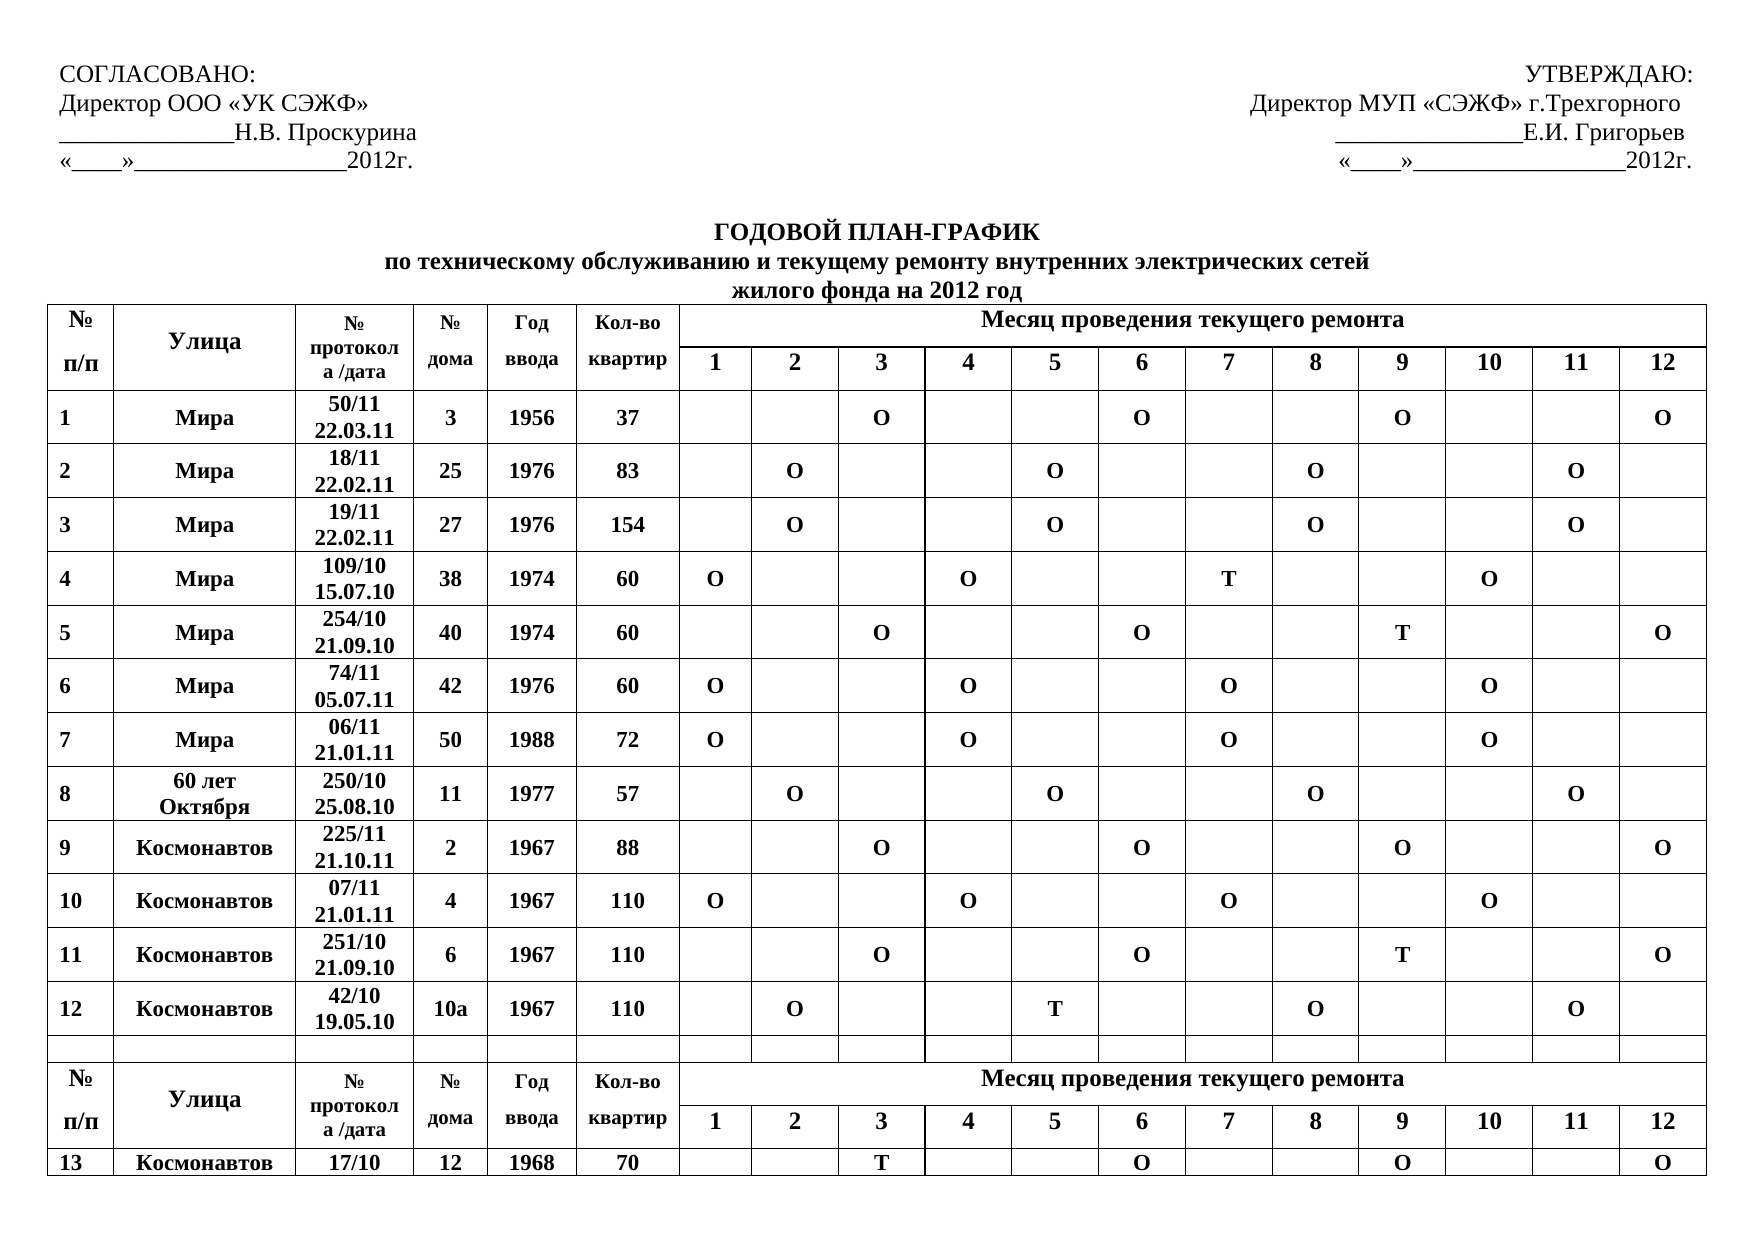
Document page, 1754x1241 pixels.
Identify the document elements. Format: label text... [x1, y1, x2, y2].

table_cell Космонавтов [114, 982, 295, 1034]
table_cell 4 [48, 552, 113, 604]
table_cell О [1533, 767, 1619, 819]
table_cell [1533, 552, 1619, 604]
table_cell [926, 444, 1011, 497]
table_cell [752, 606, 838, 658]
table_cell О [1273, 444, 1358, 497]
table_cell 83 [577, 444, 679, 497]
table_cell О [926, 874, 1011, 927]
table_header Месяц проведения текущего ремонта [680, 305, 1706, 346]
table_cell [752, 713, 838, 766]
table_cell 9 [1359, 348, 1445, 389]
table_cell [839, 659, 924, 712]
table_cell 1976 [488, 444, 576, 497]
table_cell [1273, 552, 1358, 604]
table_cell [1012, 1036, 1098, 1062]
table_cell Т [1186, 552, 1272, 604]
table_cell [1533, 1036, 1619, 1062]
table_cell О [1273, 982, 1358, 1034]
table_cell О [1359, 821, 1445, 873]
table_cell [1012, 821, 1098, 873]
table_cell [926, 982, 1011, 1034]
table_cell [752, 659, 838, 712]
table_cell 4 [926, 348, 1011, 389]
table_cell [1186, 821, 1272, 873]
table_cell [1273, 391, 1358, 443]
table_cell О [1099, 606, 1185, 658]
table_cell 1974 [488, 606, 576, 658]
table_cell [1446, 1036, 1532, 1062]
table_cell 40 [414, 606, 487, 658]
table_cell [1099, 982, 1185, 1034]
table_cell [680, 982, 751, 1034]
table_cell [680, 767, 751, 819]
table_cell [1359, 713, 1445, 766]
table_cell О [752, 767, 838, 819]
table_cell Мира [114, 552, 295, 604]
table_header № протокола /дата [296, 305, 413, 389]
table_cell [1533, 928, 1619, 981]
table_cell О [1359, 1149, 1445, 1175]
text Директор ООО «УК СЭЖФ» Директор МУП «СЭЖФ» г.Трехгорного [59, 88, 1695, 117]
table_cell 10 [48, 874, 113, 927]
table_cell О [1273, 498, 1358, 551]
table_cell 18/11 22.02.11 [296, 444, 413, 497]
table_cell [1359, 498, 1445, 551]
table_cell 8 [48, 767, 113, 819]
table_cell 154 [577, 498, 679, 551]
table_cell 7 [48, 713, 113, 766]
table_cell [1359, 659, 1445, 712]
table_cell [839, 552, 924, 604]
table_cell [752, 1149, 838, 1175]
table_cell 38 [414, 552, 487, 604]
table_cell [680, 498, 751, 551]
table_cell О [680, 713, 751, 766]
table_cell 06/11 21.01.11 [296, 713, 413, 766]
table_cell 12 [48, 982, 113, 1034]
table_cell [1446, 391, 1532, 443]
table_cell 4 [414, 874, 487, 927]
table_cell [1099, 552, 1185, 604]
table_cell [1273, 659, 1358, 712]
table_cell Т [1359, 606, 1445, 658]
table_cell 88 [577, 821, 679, 873]
table_cell [1099, 659, 1185, 712]
table_cell [1186, 982, 1272, 1034]
table_cell Т [1359, 928, 1445, 981]
table_cell [926, 606, 1011, 658]
table_cell О [1620, 1149, 1706, 1175]
table_cell [1273, 606, 1358, 658]
table_cell [926, 928, 1011, 981]
table_cell [752, 874, 838, 927]
table_cell О [1099, 391, 1185, 443]
table_cell 60 [577, 606, 679, 658]
table_cell 109/10 15.07.10 [296, 552, 413, 604]
table_header № п/п [48, 305, 113, 389]
table_cell 10 [1446, 1106, 1532, 1148]
table_cell [1186, 1036, 1272, 1062]
table_cell [1446, 982, 1532, 1034]
text жилого фонда на 2012 год [59, 275, 1695, 303]
table_cell [1446, 444, 1532, 497]
table_cell [752, 391, 838, 443]
table_cell 25 [414, 444, 487, 497]
table_cell [1620, 444, 1706, 497]
table_cell [1446, 498, 1532, 551]
table_cell О [1446, 659, 1532, 712]
table_cell [1186, 391, 1272, 443]
table_cell О [752, 982, 838, 1034]
table_cell 50/11 22.03.11 [296, 391, 413, 443]
table_cell 7 [1186, 348, 1272, 389]
table_cell О [839, 928, 924, 981]
table_cell [1533, 391, 1619, 443]
table_cell 3 [839, 348, 924, 389]
table_cell [1359, 1036, 1445, 1062]
table_cell [680, 1149, 751, 1175]
table_cell 110 [577, 928, 679, 981]
table_cell [1446, 821, 1532, 873]
table_cell [680, 821, 751, 873]
table_cell 1 [680, 348, 751, 389]
table_cell 4 [926, 1106, 1011, 1148]
table_cell [1273, 874, 1358, 927]
table_cell [1099, 498, 1185, 551]
table_cell Кол-во квартир [577, 1063, 679, 1148]
table_cell 1988 [488, 713, 576, 766]
table_cell [1533, 821, 1619, 873]
table_header Кол-во квартир [577, 305, 679, 389]
table_cell [839, 874, 924, 927]
text СОГЛАСОВАНО: УТВЕРЖДАЮ: [59, 59, 1695, 88]
table_cell [1273, 928, 1358, 981]
table_cell [926, 1149, 1011, 1175]
table_cell О [1620, 606, 1706, 658]
table_cell 1967 [488, 821, 576, 873]
table_cell 74/11 05.07.11 [296, 659, 413, 712]
table_cell [1099, 713, 1185, 766]
table_cell [1446, 767, 1532, 819]
table_cell [839, 444, 924, 497]
table_cell О [752, 444, 838, 497]
table_cell [1359, 767, 1445, 819]
table_cell [1186, 498, 1272, 551]
text ______________Н.В. Проскурина _______________Е.И. Григорьев [59, 117, 1695, 145]
table_cell 2 [752, 348, 838, 389]
table_cell 07/11 21.01.11 [296, 874, 413, 927]
table_cell [839, 982, 924, 1034]
table_cell 7 [1186, 1106, 1272, 1148]
table_cell [1273, 821, 1358, 873]
table_cell [1186, 606, 1272, 658]
table_cell [1186, 444, 1272, 497]
table_cell [1620, 713, 1706, 766]
table_cell [1273, 713, 1358, 766]
table_cell [1620, 552, 1706, 604]
table_cell О [1446, 552, 1532, 604]
table_cell 27 [414, 498, 487, 551]
table_cell Т [1012, 982, 1098, 1034]
table_cell О [1186, 659, 1272, 712]
table_cell [1446, 606, 1532, 658]
text ГОДОВОЙ ПЛАН-ГРАФИК [59, 217, 1695, 246]
table_cell [926, 767, 1011, 819]
table_cell Т [839, 1149, 924, 1175]
table_cell [680, 444, 751, 497]
table_cell [1012, 1149, 1098, 1175]
table_cell 3 [839, 1106, 924, 1148]
table_cell Мира [114, 713, 295, 766]
table_cell [1012, 659, 1098, 712]
table_cell О [926, 552, 1011, 604]
table_cell 10а [414, 982, 487, 1034]
table_cell 3 [48, 498, 113, 551]
table_cell [752, 1036, 838, 1062]
table_cell 60 лет Октября [114, 767, 295, 819]
table_cell О [926, 713, 1011, 766]
table_cell [1186, 1149, 1272, 1175]
table_cell 10 [1446, 348, 1532, 389]
table_cell [752, 928, 838, 981]
table_cell О [1099, 821, 1185, 873]
table_cell [48, 1036, 113, 1062]
table_cell Мира [114, 498, 295, 551]
table_cell [1359, 874, 1445, 927]
table_cell 6 [48, 659, 113, 712]
table_cell [488, 1036, 576, 1062]
table_cell Мира [114, 606, 295, 658]
table_cell 13 [48, 1149, 113, 1175]
table_cell О [1359, 391, 1445, 443]
table_header Улица [114, 305, 295, 389]
table_cell 70 [577, 1149, 679, 1175]
table_cell 2 [48, 444, 113, 497]
table_cell О [680, 874, 751, 927]
table_cell [1359, 982, 1445, 1034]
table_cell 6 [414, 928, 487, 981]
table_cell 254/10 21.09.10 [296, 606, 413, 658]
table_cell 2 [752, 1106, 838, 1148]
table_cell 1968 [488, 1149, 576, 1175]
table_cell 12 [1620, 1106, 1706, 1148]
table_cell [680, 1036, 751, 1062]
table_cell О [926, 659, 1011, 712]
table_cell 60 [577, 552, 679, 604]
table_cell [1620, 767, 1706, 819]
table_cell 5 [1012, 348, 1098, 389]
table_cell 9 [48, 821, 113, 873]
table_cell 6 [1099, 348, 1185, 389]
table_cell № п/п [48, 1063, 113, 1148]
table_cell 19/11 22.02.11 [296, 498, 413, 551]
table_cell О [839, 606, 924, 658]
table_cell О [1012, 767, 1098, 819]
table_cell О [1099, 1149, 1185, 1175]
table_header Год ввода [488, 305, 576, 389]
table_cell [839, 1036, 924, 1062]
table_cell [1273, 1149, 1358, 1175]
table_cell О [1099, 928, 1185, 981]
table_cell [1533, 606, 1619, 658]
table_cell 3 [414, 391, 487, 443]
table_cell [839, 767, 924, 819]
table_cell О [1446, 713, 1532, 766]
table_cell Улица [114, 1063, 295, 1148]
table_cell [839, 498, 924, 551]
table_cell 11 [1533, 348, 1619, 389]
table_cell [1186, 928, 1272, 981]
table_cell О [1533, 982, 1619, 1034]
table_cell [414, 1036, 487, 1062]
table_cell 1976 [488, 659, 576, 712]
table_cell 17/10 19.03.10 [296, 1149, 413, 1175]
table_cell [839, 713, 924, 766]
table_cell 11 [48, 928, 113, 981]
table_cell 8 [1273, 1106, 1358, 1148]
table_cell [577, 1036, 679, 1062]
table_cell [296, 1036, 413, 1062]
table_cell 50 [414, 713, 487, 766]
table_cell [1620, 874, 1706, 927]
table_cell 72 [577, 713, 679, 766]
table_cell 110 [577, 982, 679, 1034]
table_cell О [839, 391, 924, 443]
table_cell [1533, 1149, 1619, 1175]
table_cell 1974 [488, 552, 576, 604]
table_cell [752, 821, 838, 873]
table_cell [1099, 767, 1185, 819]
table_cell О [1620, 821, 1706, 873]
table_cell 1 [680, 1106, 751, 1148]
table_cell О [1446, 874, 1532, 927]
table_cell О [752, 498, 838, 551]
table_cell О [1533, 444, 1619, 497]
table_cell 250/10 25.08.10 [296, 767, 413, 819]
table_cell 8 [1273, 348, 1358, 389]
table_cell 1967 [488, 982, 576, 1034]
table_cell О [680, 552, 751, 604]
table_cell [1273, 1036, 1358, 1062]
table_cell № протокола /дата [296, 1063, 413, 1148]
table_cell [926, 821, 1011, 873]
table_cell Космонавтов [114, 1149, 295, 1175]
table_cell [926, 1036, 1011, 1062]
table_cell 37 [577, 391, 679, 443]
table_cell 11 [414, 767, 487, 819]
text «____»_________________2012г. «____»_________________2012г. [59, 145, 1695, 174]
table_cell Год ввода [488, 1063, 576, 1148]
table_cell 11 [1533, 1106, 1619, 1148]
table_cell [1533, 874, 1619, 927]
table_cell [926, 391, 1011, 443]
table_cell О [1186, 874, 1272, 927]
table_cell [1446, 928, 1532, 981]
table_cell [1359, 552, 1445, 604]
table_cell [1186, 767, 1272, 819]
table_cell [1012, 713, 1098, 766]
table_cell [114, 1036, 295, 1062]
table_header № дома [414, 305, 487, 389]
table_cell 9 [1359, 1106, 1445, 1148]
table_cell [1012, 552, 1098, 604]
table_cell Мира [114, 391, 295, 443]
table_cell О [1186, 713, 1272, 766]
table_cell 12 [414, 1149, 487, 1175]
table_cell [1099, 874, 1185, 927]
table_cell Космонавтов [114, 874, 295, 927]
table_cell Мира [114, 659, 295, 712]
table_cell 5 [48, 606, 113, 658]
table_cell О [1273, 767, 1358, 819]
table_cell 6 [1099, 1106, 1185, 1148]
table_cell [1620, 498, 1706, 551]
table_cell О [1620, 391, 1706, 443]
table_cell 12 [1620, 348, 1706, 389]
table_cell О [1533, 498, 1619, 551]
table_cell Космонавтов [114, 928, 295, 981]
table_cell Месяц проведения текущего ремонта [680, 1063, 1706, 1105]
text по техническому обслуживанию и текущему ремонту внутренних электрических сетей [59, 246, 1695, 275]
table_cell 57 [577, 767, 679, 819]
table_cell [1099, 444, 1185, 497]
table_cell [1359, 444, 1445, 497]
table_cell [1533, 713, 1619, 766]
table_cell № дома [414, 1063, 487, 1148]
table_cell 1977 [488, 767, 576, 819]
table_cell О [1012, 498, 1098, 551]
table_cell [752, 552, 838, 604]
table_cell [680, 928, 751, 981]
table_cell О [1620, 928, 1706, 981]
table_cell [1012, 606, 1098, 658]
table_cell [1533, 659, 1619, 712]
table_cell 1967 [488, 928, 576, 981]
table_cell О [680, 659, 751, 712]
table_cell 42/10 19.05.10 [296, 982, 413, 1034]
table_cell 110 [577, 874, 679, 927]
table_cell [680, 606, 751, 658]
table_cell [1012, 874, 1098, 927]
table_cell 60 [577, 659, 679, 712]
table_cell 1967 [488, 874, 576, 927]
table_cell 42 [414, 659, 487, 712]
table_cell 225/11 21.10.11 [296, 821, 413, 873]
table_cell [926, 498, 1011, 551]
table_cell 5 [1012, 1106, 1098, 1148]
table_cell 251/10 21.09.10 [296, 928, 413, 981]
table_cell 2 [414, 821, 487, 873]
table_cell [680, 391, 751, 443]
table_cell [1099, 1036, 1185, 1062]
table_cell [1012, 928, 1098, 981]
table_cell 1956 [488, 391, 576, 443]
table_cell [1620, 659, 1706, 712]
table_cell [1620, 1036, 1706, 1062]
table_cell [1012, 391, 1098, 443]
table_cell [1446, 1149, 1532, 1175]
table_cell 1976 [488, 498, 576, 551]
table_cell Космонавтов [114, 821, 295, 873]
table_cell О [1012, 444, 1098, 497]
table_cell Мира [114, 444, 295, 497]
table_cell 1 [48, 391, 113, 443]
table_cell [1620, 982, 1706, 1034]
table_cell О [839, 821, 924, 873]
